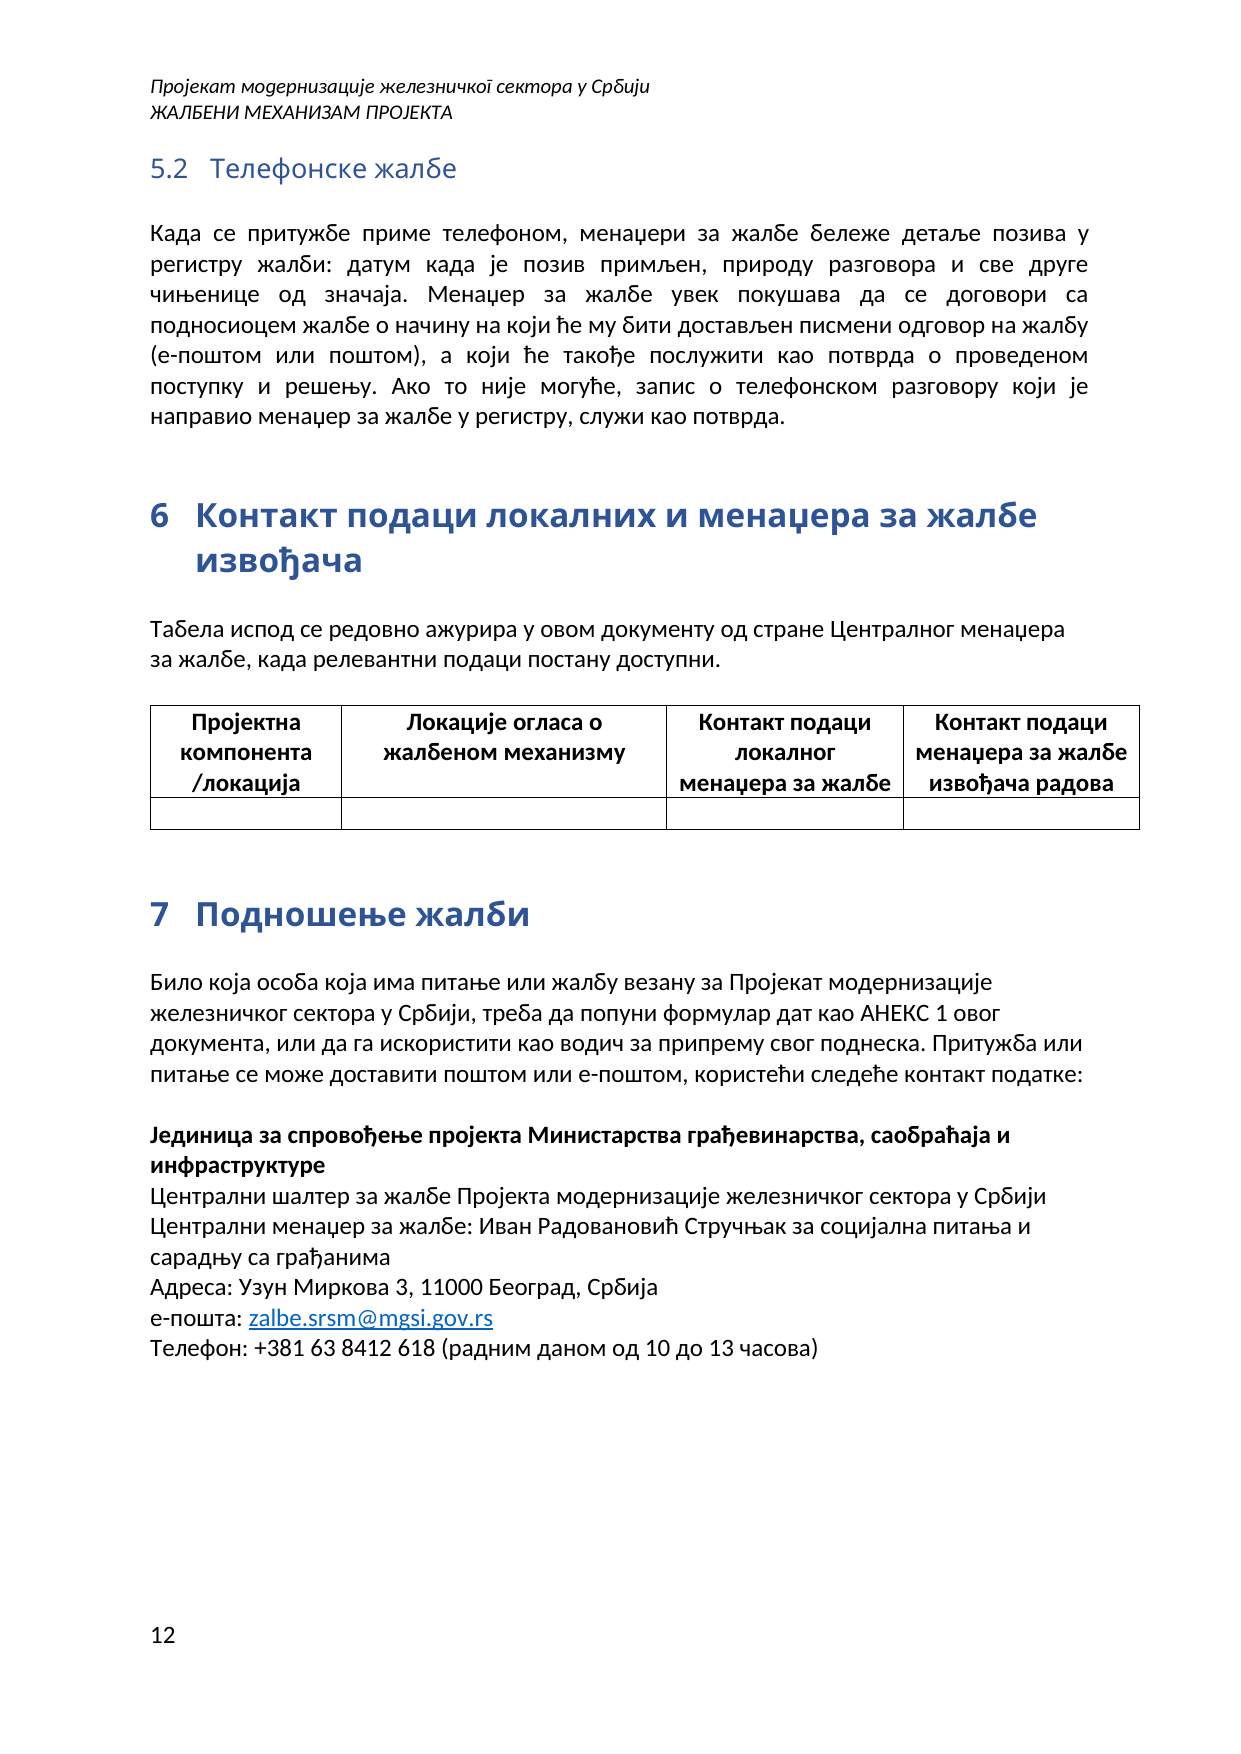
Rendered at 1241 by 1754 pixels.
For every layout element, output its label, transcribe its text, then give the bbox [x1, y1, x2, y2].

text Било која особа која има питање или жалбу везану за Пројекат модернизације железничког сектора у Србији, треба да попуни формулар дат као АНЕКС 1 овог документа, или да га искористити као водич за припрему свог поднеска. Притужба или питање се може доставити поштом или е-поштом, користећи следеће контакт податке: [150, 966, 1090, 1088]
text Табела испод се редовно ажурира у овом документу од стране Централног менаџера за жалбе, када релевантни подаци постану доступни. [150, 613, 1090, 674]
subtitle Контакт подаци локалних и менаџера за жалбе извођача [150, 492, 1090, 582]
table_cell [342, 798, 666, 829]
text Када се притужбе приме телефоном, менаџери за жалбе бележе детаље позива у регистру жалби: датум када је позив примљен, природу разговора и све друге чињенице од значаја. Менаџер за жалбе увек покушава да се договори са подносиоцем жалбе о начину на који ће му бити достављен писмени одговор на жалбу (е-поштом или поштом), а који ће такође послужити као потврда о проведеном поступку и решењу. Ако то није могуће, запис о телефонском разговору који је направио менаџер за жалбе у регистру, служи као потврда. [150, 217, 1090, 431]
table_cell [667, 798, 903, 829]
text Централни менаџер за жалбе: Иван Радовановић Стручњак за социјална питања и сарадњу са грађанима [150, 1211, 1090, 1272]
subtitle Подношење жалби [150, 890, 1090, 936]
text Телефон: +381 63 8412 618 (радним даном од 10 до 13 часова) [150, 1333, 1090, 1363]
table_cell [151, 798, 341, 829]
table_header Контакт подаци менаџера за жалбе извођача радова [904, 706, 1139, 797]
text Централни шалтер за жалбе Пројекта модернизације железничког сектора у Србији [150, 1180, 1090, 1211]
table_header Пројектна компонента /локација [151, 706, 341, 797]
subtitle Телефонске жалбе [150, 150, 1090, 187]
text Јединица за спровођење пројекта Министарства грађевинарства, саобраћаја и инфраструктуре [150, 1119, 1090, 1180]
table_header Локације огласа о жалбеном механизму [342, 706, 666, 797]
table_header Контакт подаци локалног менаџера за жалбе [667, 706, 903, 797]
text Адреса: Узун Миркова 3, 11000 Београд, Србија [150, 1272, 1090, 1302]
table_cell [904, 798, 1139, 829]
text е-пошта: zalbe.srsm@mgsi.gov.rs [150, 1302, 1090, 1333]
